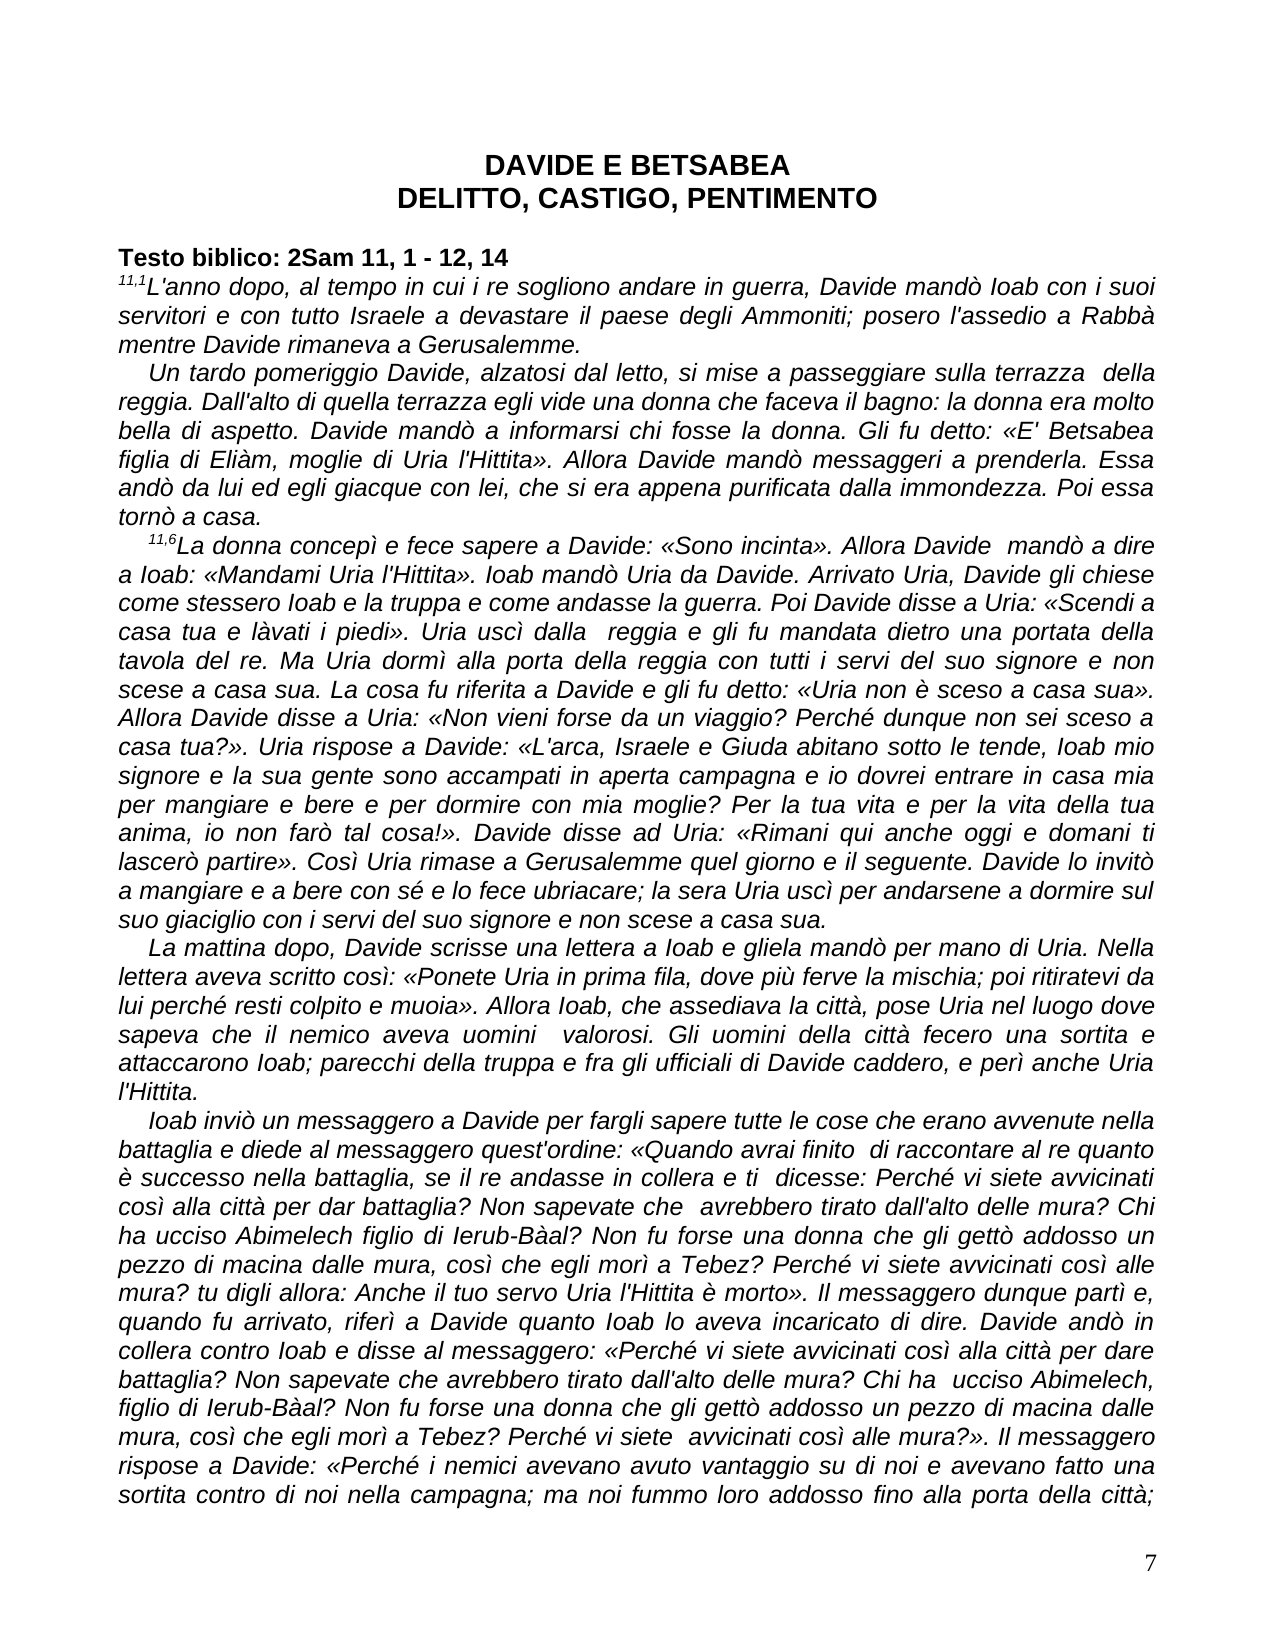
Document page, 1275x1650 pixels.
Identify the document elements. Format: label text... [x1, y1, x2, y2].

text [118, 1106, 1157, 1508]
text La mattina dopo, Davide scrisse una lettera a Ioab e gliela mandò per mano di Uria. Nella lettera aveva scritto così: «Ponete Uria in prima fila, dove più ferve la mischia; poi ritiratevi da lui perché resti colpito e muoia». Allora Ioab, che assediava la città, pose Uria nel luogo dove sapeva che il nemico aveva uomini valorosi. Gli uomini della città fecero una sortita e attaccarono Ioab; parecchi della truppa e fra gli ufficiali di Davide caddero, e perì anche Uria l'Hittita. [118, 933, 1157, 1106]
text 11,6La donna concepì e fece sapere a Davide: «Sono incinta». Allora Davide mandò a dire a Ioab: «Mandami Uria l'Hittita». Ioab mandò Uria da Davide. Arrivato Uria, Davide gli chiese come stessero Ioab e la truppa e come andasse la guerra. Poi Davide disse a Uria: «Scendi a casa tua e làvati i piedi». Uria uscì dalla reggia e gli fu mandata dietro una portata della tavola del re. Ma Uria dormì alla porta della reggia con tutti i servi del suo signore e non scese a casa sua. La cosa fu riferita a Davide e gli fu detto: «Uria non è sceso a casa sua». Allora Davide disse a Uria: «Non vieni forse da un viaggio? Perché dunque non sei sceso a casa tua?». Uria rispose a Davide: «L'arca, Israele e Giuda abitano sotto le tende, Ioab mio signore e la sua gente sono accampati in aperta campagna e io dovrei entrare in casa mia per mangiare e bere e per dormire con mia moglie? Per la tua vita e per la vita della tua anima, io non farò tal cosa!». Davide disse ad Uria: «Rimani qui anche oggi e domani ti lascerò partire». Così Uria rimase a Gerusalemme quel giorno e il seguente. Davide lo invitò a mangiare e a bere con sé e lo fece ubriacare; la sera Uria uscì per andarsene a dormire sul suo giaciglio con i servi del suo signore e non scese a casa sua. [118, 531, 1157, 933]
text DELITTO, CASTIGO, PENTIMENTO [118, 181, 1157, 215]
text Un tardo pomeriggio Davide, alzatosi dal letto, si mise a passeggiare sulla terrazza della reggia. Dall'alto di quella terrazza egli vide una donna che faceva il bagno: la donna era molto bella di aspetto. Davide mandò a informarsi chi fosse la donna. Gli fu detto: «E' Betsabea figlia di Eliàm, moglie di Uria l'Hittita». Allora Davide mandò messaggeri a prenderla. Essa andò da lui ed egli giacque con lei, che si era appena purificata dalla immondezza. Poi essa tornò a casa. [118, 358, 1157, 531]
text Testo biblico: 2Sam 11, 1 - 12, 14 [118, 243, 1157, 272]
text 11,1L'anno dopo, al tempo in cui i re sogliono andare in guerra, Davide mandò Ioab con i suoi servitori e con tutto Israele a devastare il paese degli Ammoniti; posero l'assedio a Rabbà mentre Davide rimaneva a Gerusalemme. [118, 272, 1157, 358]
text DAVIDE E BETSABEA [118, 148, 1157, 181]
